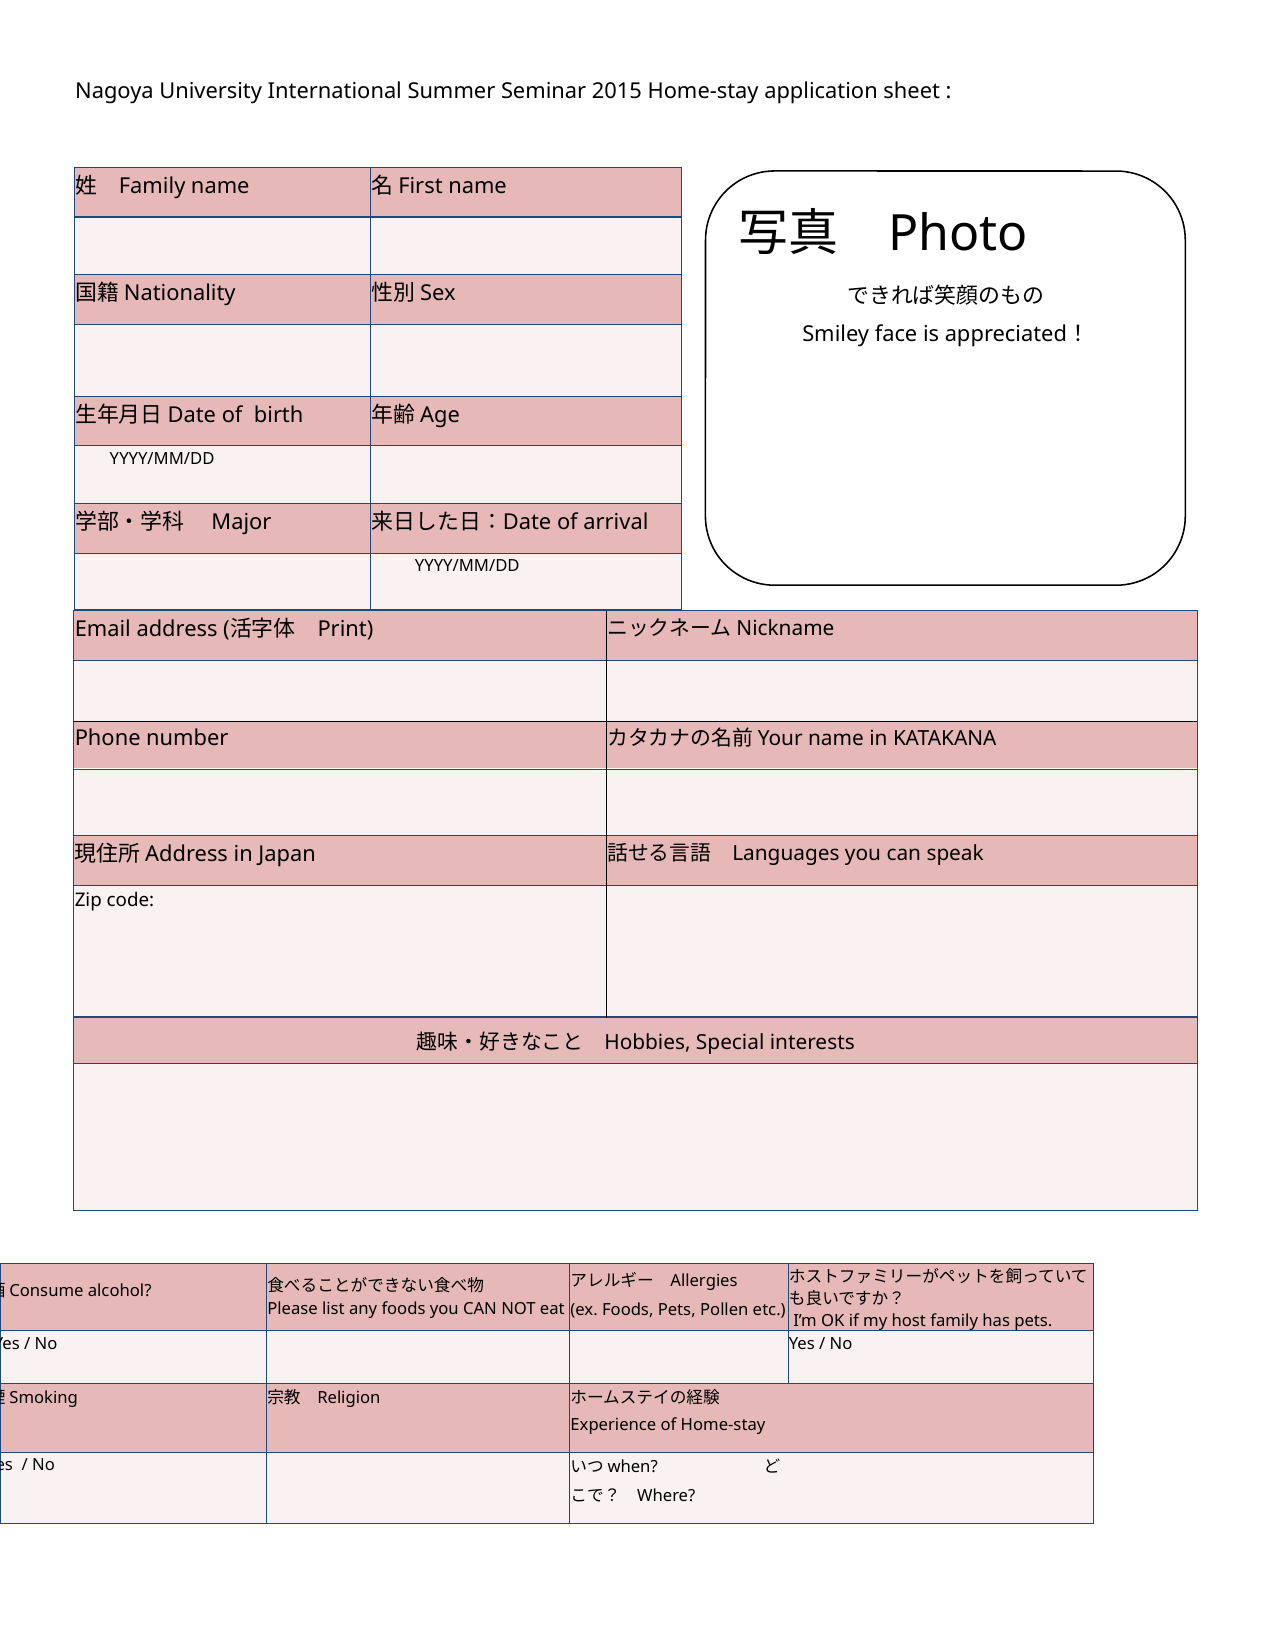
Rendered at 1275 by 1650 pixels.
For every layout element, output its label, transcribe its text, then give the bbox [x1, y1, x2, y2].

table_cell [75, 325, 370, 396]
table_cell [74, 1064, 1197, 1210]
table_cell Phone number [74, 722, 606, 768]
table_header 食べることができない食べ物 Please list any foods you CAN NOT eat [267, 1264, 569, 1330]
table_cell [570, 1331, 788, 1383]
table_header Email address (活字体 Print) [74, 611, 606, 660]
table_cell [607, 886, 1197, 1016]
table_cell Yes / No [789, 1331, 1093, 1383]
table_cell [267, 1453, 569, 1523]
table_cell 国籍 Nationality [75, 275, 370, 324]
table_cell 現住所 Address in Japan [74, 836, 606, 885]
table_cell [788, 1384, 1093, 1452]
table_cell YYYY/MM/DD [371, 554, 681, 609]
table_header ニックネーム Nickname [607, 611, 1197, 660]
table_cell 趣味・好きなこと Hobbies, Special interests [74, 1018, 1197, 1063]
table_cell 宗教 Religion [267, 1384, 569, 1452]
table_cell [74, 661, 606, 721]
table_cell [75, 554, 370, 609]
table_cell 来日した日：Date of arrival [371, 504, 681, 553]
table_header 飲酒 Consume alcohol? [1, 1264, 266, 1330]
table_cell YYYY/MM/DD [75, 446, 370, 503]
table_cell 学部・学科 Major [75, 504, 370, 553]
table_header 名 First name [371, 168, 681, 216]
table_cell ホームステイの経験 Experience of Home-stay [570, 1384, 788, 1452]
table_cell [607, 661, 1197, 721]
table_header アレルギー Allergies (ex. Foods, Pets, Pollen etc.) [570, 1264, 788, 1330]
table_cell [607, 770, 1197, 835]
table_cell [371, 325, 681, 396]
table_cell 性別 Sex [371, 275, 681, 324]
table_cell [371, 218, 681, 274]
table_header 姓 Family name [75, 168, 370, 216]
table_cell 生年月日 Date of birth [75, 397, 370, 445]
table_header ホストファミリーがペットを飼っていても良いですか？ I’m OK if my host family has pets. [789, 1264, 1093, 1330]
table_cell [788, 1453, 1093, 1523]
table_cell 話せる言語 Languages you can speak [607, 836, 1197, 885]
table_cell [74, 770, 606, 835]
table_cell [267, 1331, 569, 1383]
text Nagoya University International Summer Seminar 2015 Home-stay application sheet : [75, 75, 1200, 105]
table_cell Zip code: [74, 886, 606, 1016]
table_cell [371, 446, 681, 503]
table_cell カタカナの名前 Your name in KATAKANA [607, 722, 1197, 768]
table_cell [75, 218, 370, 274]
table_cell いつ when? どこで？ Where? [570, 1453, 788, 1523]
table_cell Yes / No [1, 1453, 266, 1523]
table_cell Yes / No [1, 1331, 266, 1383]
table_cell 年齢 Age [371, 397, 681, 445]
table_cell 喫煙 Smoking [1, 1384, 266, 1452]
